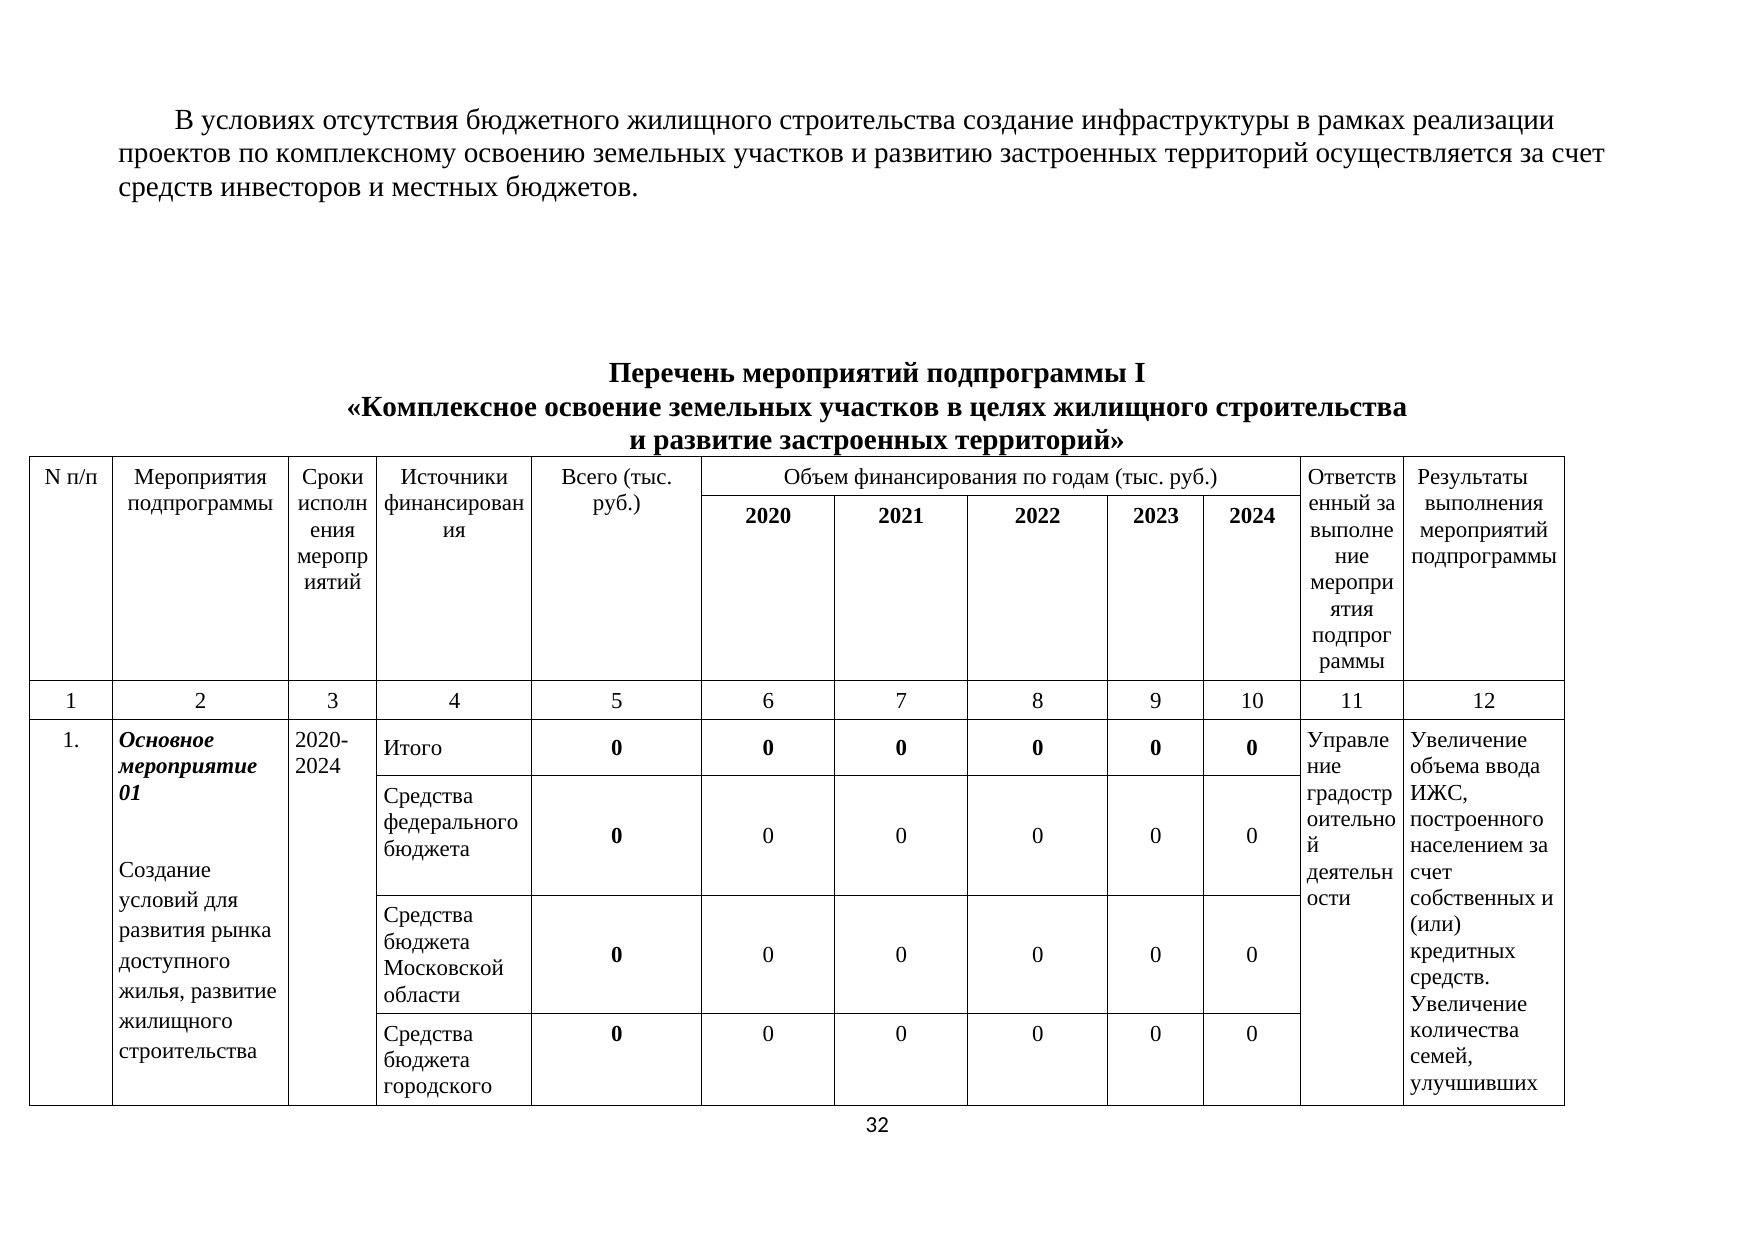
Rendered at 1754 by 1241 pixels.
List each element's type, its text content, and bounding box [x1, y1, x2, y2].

table_cell Основное мероприятие 01 Создание условий для развития рынка доступного жилья, развитие жилищного строительства [113, 720, 288, 1105]
table_cell 0 [1204, 720, 1300, 775]
table_cell 0 [968, 896, 1107, 1013]
table_cell 0 [702, 776, 834, 894]
table_cell 0 [702, 720, 834, 775]
text Перечень мероприятий подпрограммы I [118, 355, 1636, 389]
table_cell 0 [1204, 776, 1300, 894]
table_header N п/п [30, 457, 112, 680]
table_cell 12 [1404, 681, 1564, 719]
text В условиях отсутствия бюджетного жилищного строительства создание инфраструктуры в рамках реализации проектов по комплексному освоению земельных участков и развитию застроенных территорий осуществляется за счет средств инвесторов и местных бюджетов. [118, 102, 1636, 202]
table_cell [377, 1014, 531, 1105]
table_header Всего (тыс. руб.) [532, 457, 701, 680]
table_header Сроки исполнения мероприятий [289, 457, 376, 680]
table_cell 0 [702, 1014, 834, 1105]
table_cell Итого [377, 720, 531, 775]
table_header Источники финансирования [377, 457, 531, 680]
table_cell 0 [532, 896, 701, 1013]
table_cell 0 [835, 720, 967, 775]
table_cell 0 [835, 1014, 967, 1105]
text «Комплексное освоение земельных участков в целях жилищного строительства [118, 389, 1636, 422]
table_cell 0 [835, 776, 967, 894]
table_cell 2020 [702, 496, 834, 680]
table_cell 0 [532, 1014, 701, 1105]
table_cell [1301, 720, 1403, 1105]
table_cell 2024 [1204, 496, 1300, 680]
table_cell 1 [30, 681, 112, 719]
table_cell 5 [532, 681, 701, 719]
table_cell 0 [1108, 896, 1203, 1013]
table_cell 4 [377, 681, 531, 719]
table_cell Средства федерального бюджета [377, 776, 531, 894]
table_cell 0 [1108, 720, 1203, 775]
table_header Объем финансирования по годам (тыс. руб.) [702, 457, 1300, 495]
table_cell 0 [702, 896, 834, 1013]
text и развитие застроенных территорий» [118, 422, 1636, 456]
table_cell Увеличение объема ввода ИЖС, построенного населением за счет собственных и (или) кредитных средств. Увеличение количества семей, улучшивших жилищные условия. Увеличение количества земельных участков, вовлеченных в ИЖС. Увеличение площадей земельных участков, вовлеченных в ИЖС. [1404, 720, 1564, 1105]
table_header Ответственный за выполнение мероприятия подпрограммы [1301, 457, 1403, 680]
table_cell 0 [1108, 776, 1203, 894]
table_cell 1. [30, 720, 112, 1105]
table_cell 0 [968, 776, 1107, 894]
table_header Мероприятия подпрограммы [113, 457, 288, 680]
table_header Результаты выполнения мероприятий подпрограммы [1404, 457, 1564, 680]
table_cell 0 [532, 720, 701, 775]
table_cell 0 [835, 896, 967, 1013]
table_cell 8 [968, 681, 1107, 719]
table_cell 2023 [1108, 496, 1203, 680]
table_cell 9 [1108, 681, 1203, 719]
table_cell 11 [1301, 681, 1403, 719]
table_cell 2021 [835, 496, 967, 680]
table_cell 2020-2024 [289, 720, 376, 1105]
table_cell 0 [968, 1014, 1107, 1105]
table_cell 0 [1204, 896, 1300, 1013]
table_cell 0 [968, 720, 1107, 775]
table_cell 10 [1204, 681, 1300, 719]
table_cell 6 [702, 681, 834, 719]
table_cell 7 [835, 681, 967, 719]
table_cell 2 [113, 681, 288, 719]
table_cell 2022 [968, 496, 1107, 680]
table_cell 0 [1204, 1014, 1300, 1105]
table_cell 0 [532, 776, 701, 894]
table_cell Средства бюджета Московской области [377, 896, 531, 1013]
table_cell 0 [1108, 1014, 1203, 1105]
table_cell 3 [289, 681, 376, 719]
